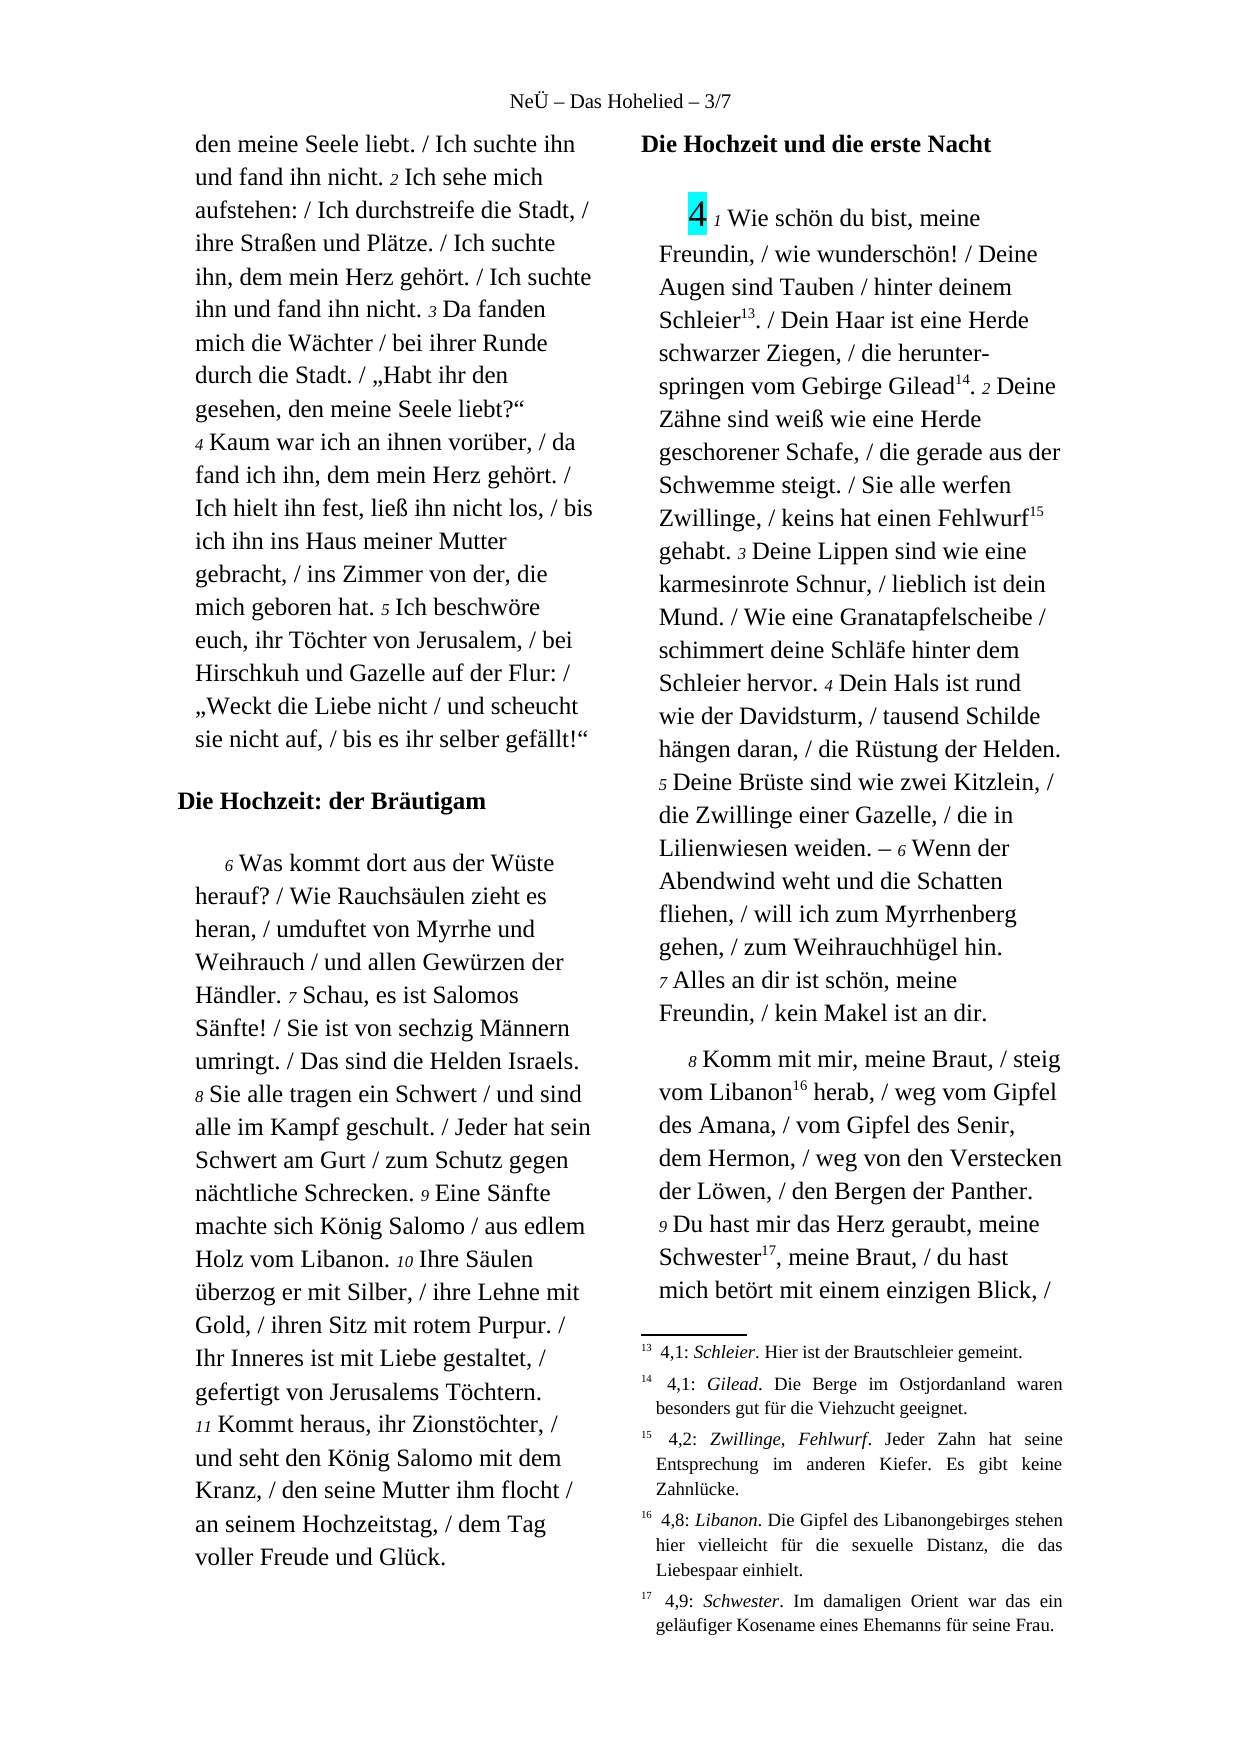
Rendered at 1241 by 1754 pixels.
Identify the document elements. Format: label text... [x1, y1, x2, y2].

text 6 Was kommt dort aus der Wüste herauf? / Wie Rauchsäulen zieht es heran, / umduftet von Myrrhe und Weihrauch / und allen Gewürzen der Händler. 7 Schau, es ist Salomos Sänfte! / Sie ist von sechzig Männern umringt. / Das sind die Helden Israels. 8 Sie alle tragen ein Schwert / und sind alle im Kampf geschult. / Jeder hat sein Schwert am Gurt / zum Schutz gegen nächtliche Schrecken. 9 Eine Sänfte machte sich König Salomo / aus edlem Holz vom Libanon. 10 Ihre Säulen überzog er mit Silber, / ihre Lehne mit Gold, / ihren Sitz mit rotem Purpur. / Ihr Inneres ist mit Liebe gestaltet, / gefertigt von Jerusalems Töchtern. 11 Kommt heraus, ihr Zionstöchter, / und seht den König Salomo mit dem Kranz, / den seine Mutter ihm flocht / an seinem Hochzeitstag, / dem Tag voller Freude und Glück. [195, 848, 599, 1570]
text Die Hochzeit: der Bräutigam [177, 786, 599, 815]
text Die Hochzeit und die erste Nacht [641, 129, 1063, 158]
text 4 1 Wie schön du bist, meine Freundin, / wie wunderschön! / Deine Augen sind Tauben / hinter deinem Schleier. / Dein Haar ist eine Herde schwarzer Ziegen, / die herunterspringen vom Gebirge Gilead. 2 Deine Zähne sind weiß wie eine Herde geschorener Schafe, / die gerade aus der Schwemme steigt. / Sie alle werfen Zwillinge, / keins hat einen Fehlwurf gehabt. 3 Deine Lippen sind wie eine karmesinrote Schnur, / lieblich ist dein Mund. / Wie eine Granatapfelscheibe / schimmert deine Schläfe hinter dem Schleier hervor. 4 Dein Hals ist rund wie der Davidsturm, / tausend Schilde hängen daran, / die Rüstung der Helden. 5 Deine Brüste sind wie zwei Kitzlein, / die Zwillinge einer Gazelle, / die in Lilienwiesen weiden. – 6 Wenn der Abendwind weht und die Schatten fliehen, / will ich zum Myrrhenberg gehen, / zum Weihrauchhügel hin. 7 Alles an dir ist schön, meine Freundin, / kein Makel ist an dir. [658, 192, 1063, 1027]
